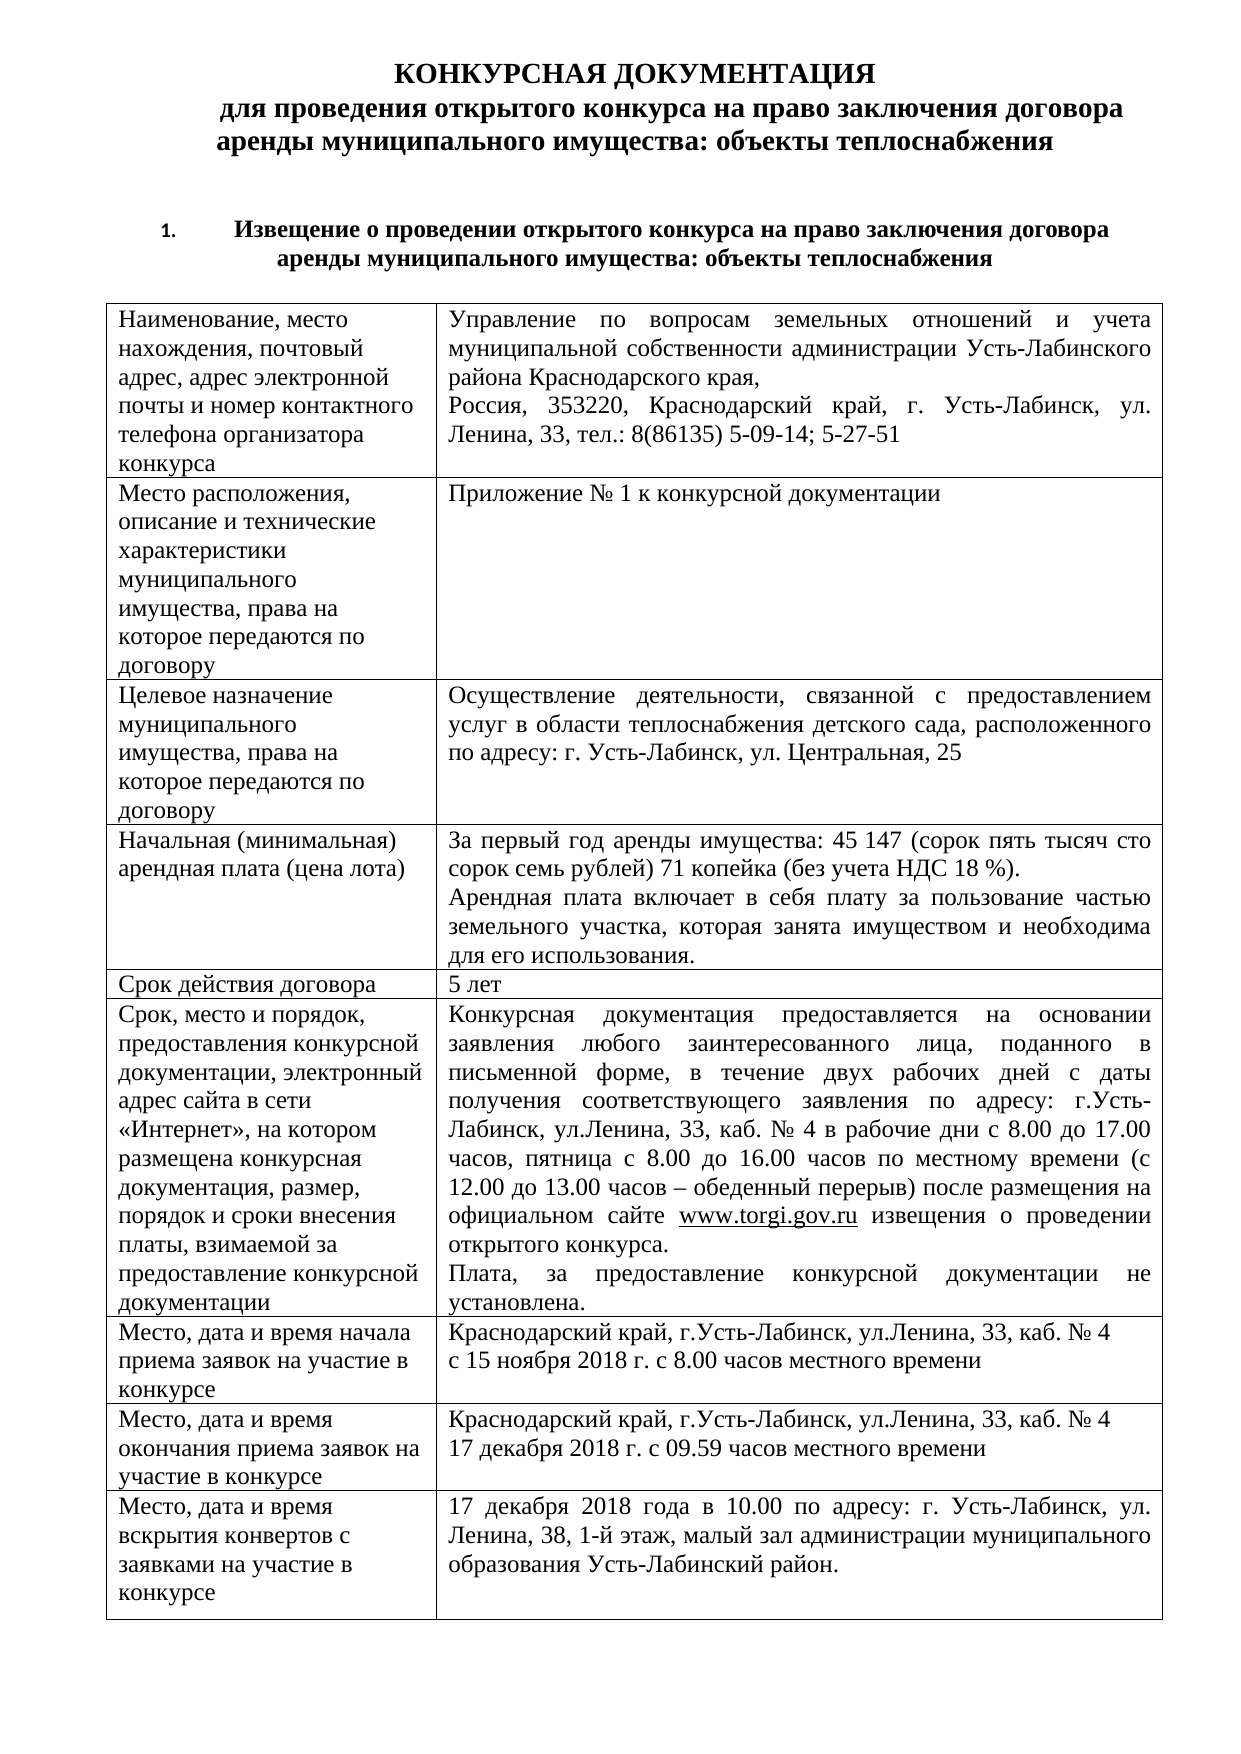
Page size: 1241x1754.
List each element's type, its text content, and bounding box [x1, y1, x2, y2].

table_cell Начальная (минимальная) арендная плата (цена лота) [107, 825, 436, 968]
table_cell 17 декабря 2018 года в 10.00 по адресу: г. Усть-Лабинск, ул. Ленина, 38, 1-й этаж, малый зал администрации муниципального образования Усть-Лабинский район. [437, 1491, 1162, 1618]
list Извещение о проведении открытого конкурса на право заключения договора аренды муниципального имущества: объекты теплоснабжения [118, 214, 1152, 272]
table_cell Срок, место и порядок, предоставления конкурсной документации, электронный адрес сайта в сети «Интернет», на котором размещена конкурсная документация, размер, порядок и сроки внесения платы, взимаемой за предоставление конкурсной документации [107, 999, 436, 1316]
table_cell Место, дата и время начала приема заявок на участие в конкурсе [107, 1317, 436, 1403]
table_cell Срок действия договора [107, 970, 436, 998]
table_cell За первый год аренды имущества: 45 147 (сорок пять тысяч сто сорок семь рублей) 71 копейка (без учета НДС 18 %). Арендная плата включает в себя плату за пользование частью земельного участка, которая занята имуществом и необходима для его использования. [437, 825, 1162, 968]
table_cell Приложение № 1 к конкурсной документации [437, 478, 1162, 679]
table_cell Место, дата и время окончания приема заявок на участие в конкурсе [107, 1404, 436, 1490]
table_header Управление по вопросам земельных отношений и учета муниципальной собственности администрации Усть-Лабинского района Краснодарского края, Россия, 353220, Краснодарский край, г. Усть-Лабинск, ул. Ленина, 33, тел.: 8(86135) 5-09-14; 5-27-51 [437, 304, 1162, 477]
table_cell Краснодарский край, г.Усть-Лабинск, ул.Ленина, 33, каб. № 4 с 15 ноября 2018 г. с 8.00 часов местного времени [437, 1317, 1162, 1403]
table_header Наименование, место нахождения, почтовый адрес, адрес электронной почты и номер контактного телефона организатора конкурса [107, 304, 436, 477]
text КОНКУРСНАЯ ДОКУМЕНТАЦИЯ [118, 56, 1152, 90]
table_cell Целевое назначение муниципального имущества, права на которое передаются по договору [107, 680, 436, 824]
table_cell Место, дата и время вскрытия конвертов с заявками на участие в конкурсе [107, 1491, 436, 1618]
table_cell 5 лет [437, 970, 1162, 998]
text для проведения открытого конкурса на право заключения договора аренды муниципального имущества: объекты теплоснабжения [118, 90, 1152, 157]
table_cell Место расположения, описание и технические характеристики муниципального имущества, права на которое передаются по договору [107, 478, 436, 679]
table_cell Краснодарский край, г.Усть-Лабинск, ул.Ленина, 33, каб. № 4 17 декабря 2018 г. с 09.59 часов местного времени [437, 1404, 1162, 1490]
table_cell Осуществление деятельности, связанной с предоставлением услуг в области теплоснабжения детского сада, расположенного по адресу: г. Усть-Лабинск, ул. Центральная, 25 [437, 680, 1162, 824]
table_cell Конкурсная документация предоставляется на основании заявления любого заинтересованного лица, поданного в письменной форме, в течение двух рабочих дней с даты получения соответствующего заявления по адресу: г.Усть-Лабинск, ул.Ленина, 33, каб. № 4 в рабочие дни с 8.00 до 17.00 часов, пятница с 8.00 до 16.00 часов по местному времени (с 12.00 до 13.00 часов – обеденный перерыв) после размещения на официальном сайте www.torgi.gov.ru извещения о проведении открытого конкурса. Плата, за предоставление конкурсной документации не установлена. [437, 999, 1162, 1316]
